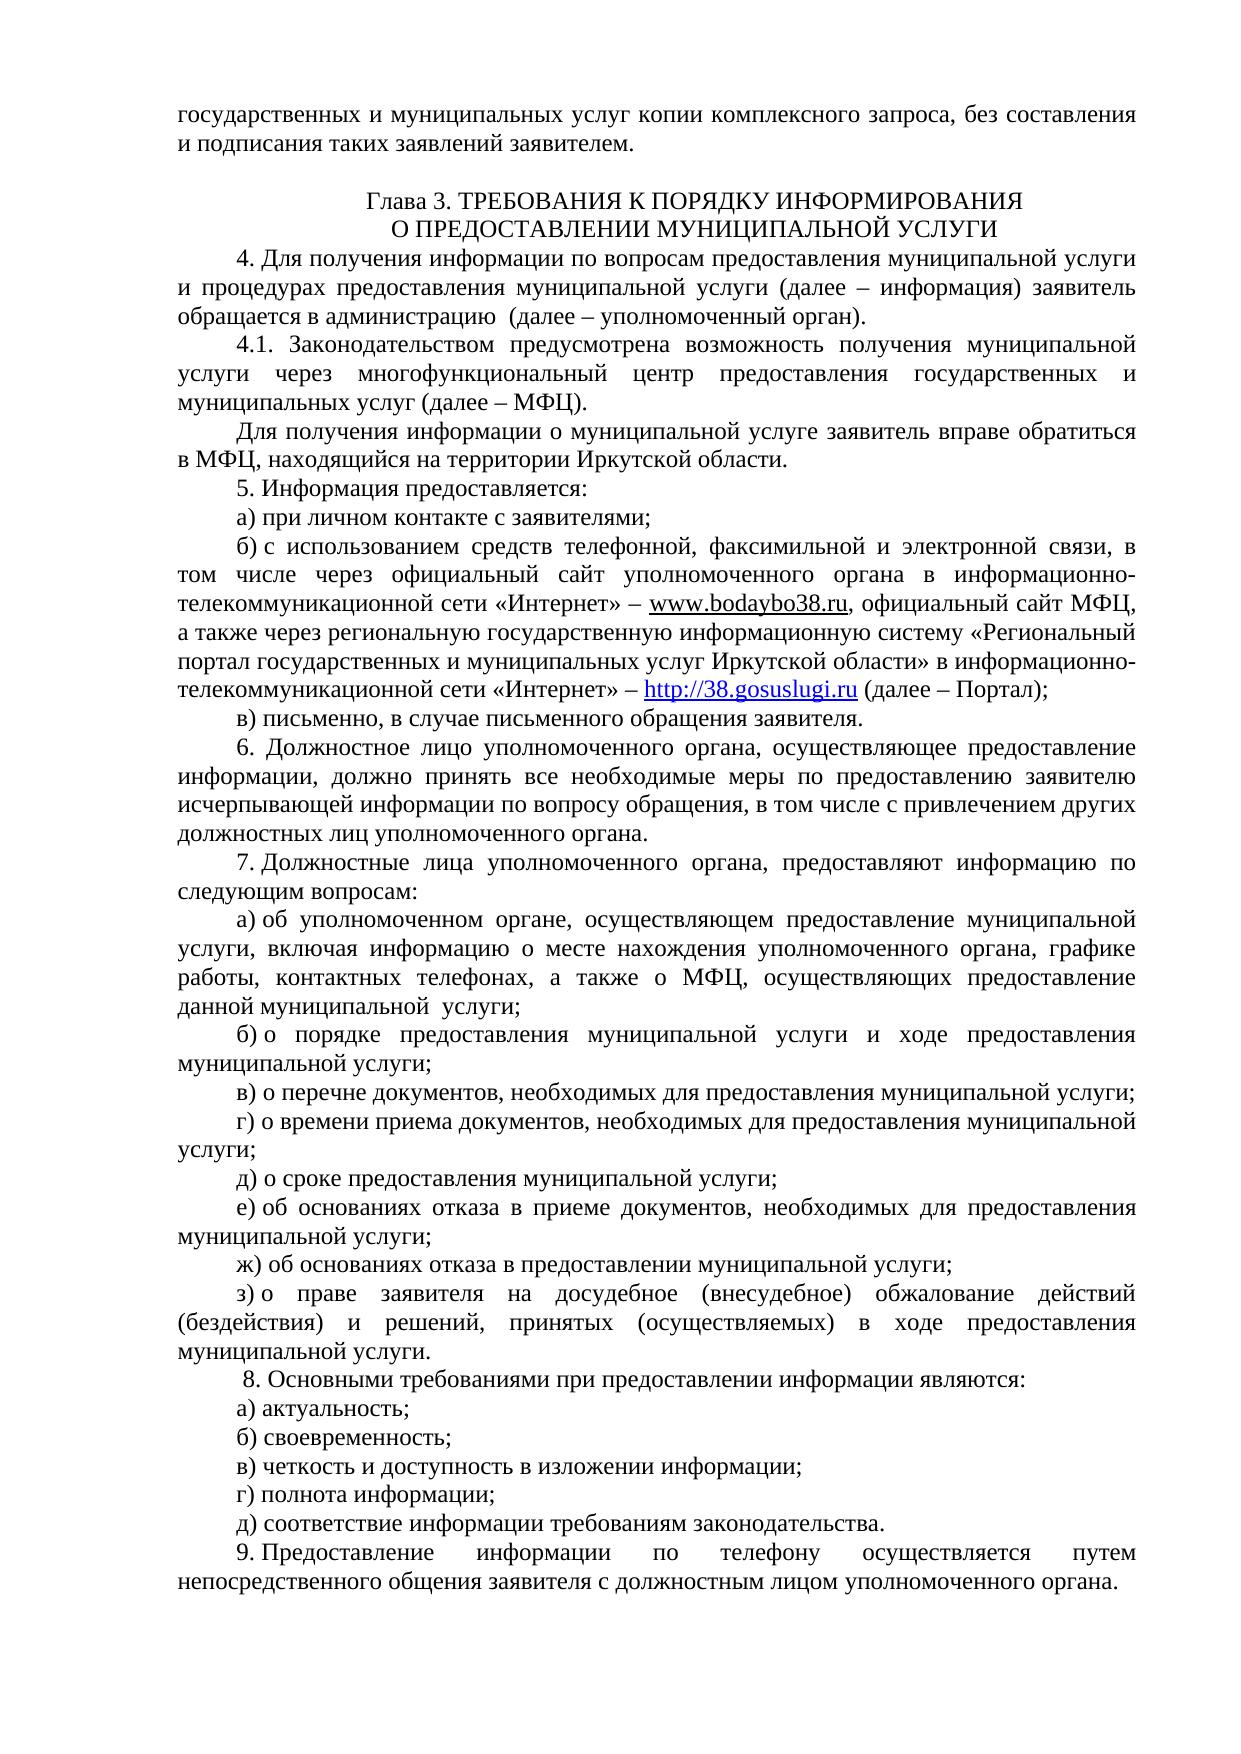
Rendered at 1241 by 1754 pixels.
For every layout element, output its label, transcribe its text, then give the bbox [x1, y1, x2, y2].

text ж) об основаниях отказа в предоставлении муниципальной услуги; [177, 1249, 1137, 1278]
text а) при личном контакте с заявителями; [177, 502, 1137, 531]
text г) о времени приема документов, необходимых для предоставления муниципальной услуги; [177, 1106, 1137, 1163]
text в) четкость и доступность в изложении информации; [177, 1451, 1137, 1479]
text б) с использованием средств телефонной, факсимильной и электронной связи, в том числе через официальный сайт уполномоченного органа в информационно-телекоммуникационной сети «Интернет» – www.bodaybo38.ru, официальный сайт МФЦ, а также через региональную государственную информационную систему «Региональный портал государственных и муниципальных услуг Иркутской области» в информационно-телекоммуникационной сети «Интернет» – http://38.gosuslugi.ru (далее – Портал); [177, 531, 1137, 703]
text д) соответствие информации требованиям законодательства. [177, 1508, 1137, 1537]
text О ПРЕДОСТАВЛЕНИИ МУНИЦИПАЛЬНОЙ УСЛУГИ [177, 214, 1137, 243]
text б) о порядке предоставления муниципальной услуги и ходе предоставления муниципальной услуги; [177, 1019, 1137, 1077]
text б) своевременность; [177, 1422, 1137, 1451]
text 4.1. Законодательством предусмотрена возможность получения муниципальной услуги через многофункциональный центр предоставления государственных и муниципальных услуг (далее – МФЦ). [177, 329, 1137, 416]
text з) о праве заявителя на досудебное (внесудебное) обжалование действий (бездействия) и решений, принятых (осуществляемых) в ходе предоставления муниципальной услуги. [177, 1278, 1137, 1364]
text Для получения информации о муниципальной услуге заявитель вправе обратиться в МФЦ, находящийся на территории Иркутской области. [177, 416, 1137, 473]
text 9. Предоставление информации по телефону осуществляется путем непосредственного общения заявителя с должностным лицом уполномоченного органа. [177, 1537, 1137, 1594]
text е) об основаниях отказа в приеме документов, необходимых для предоставления муниципальной услуги; [177, 1192, 1137, 1249]
text 7. Должностные лица уполномоченного органа, предоставляют информацию по следующим вопросам: [177, 847, 1137, 904]
text а) об уполномоченном органе, осуществляющем предоставление муниципальной услуги, включая информацию о месте нахождения уполномоченного органа, графике работы, контактных телефонах, а также о МФЦ, осуществляющих предоставление данной муниципальной услуги; [177, 904, 1137, 1019]
text 6. Должностное лицо уполномоченного органа, осуществляющее предоставление информации, должно принять все необходимые меры по предоставлению заявителю исчерпывающей информации по вопросу обращения, в том числе с привлечением других должностных лиц уполномоченного органа. [177, 732, 1137, 847]
text 5. Информация предоставляется: [177, 473, 1137, 502]
text 4. Для получения информации по вопросам предоставления муниципальной услуги и процедурах предоставления муниципальной услуги (далее – информация) заявитель обращается в администрацию (далее – уполномоченный орган). [177, 243, 1137, 329]
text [177, 99, 1137, 157]
text 8. Основными требованиями при предоставлении информации являются: [177, 1364, 1137, 1393]
text Глава 3. ТРЕБОВАНИЯ К ПОРЯДКУ ИНФОРМИРОВАНИЯ [177, 186, 1137, 214]
text в) о перечне документов, необходимых для предоставления муниципальной услуги; [177, 1077, 1137, 1106]
text д) о сроке предоставления муниципальной услуги; [177, 1163, 1137, 1192]
text в) письменно, в случае письменного обращения заявителя. [177, 703, 1137, 732]
text г) полнота информации; [177, 1479, 1137, 1508]
text а) актуальность; [177, 1393, 1137, 1422]
